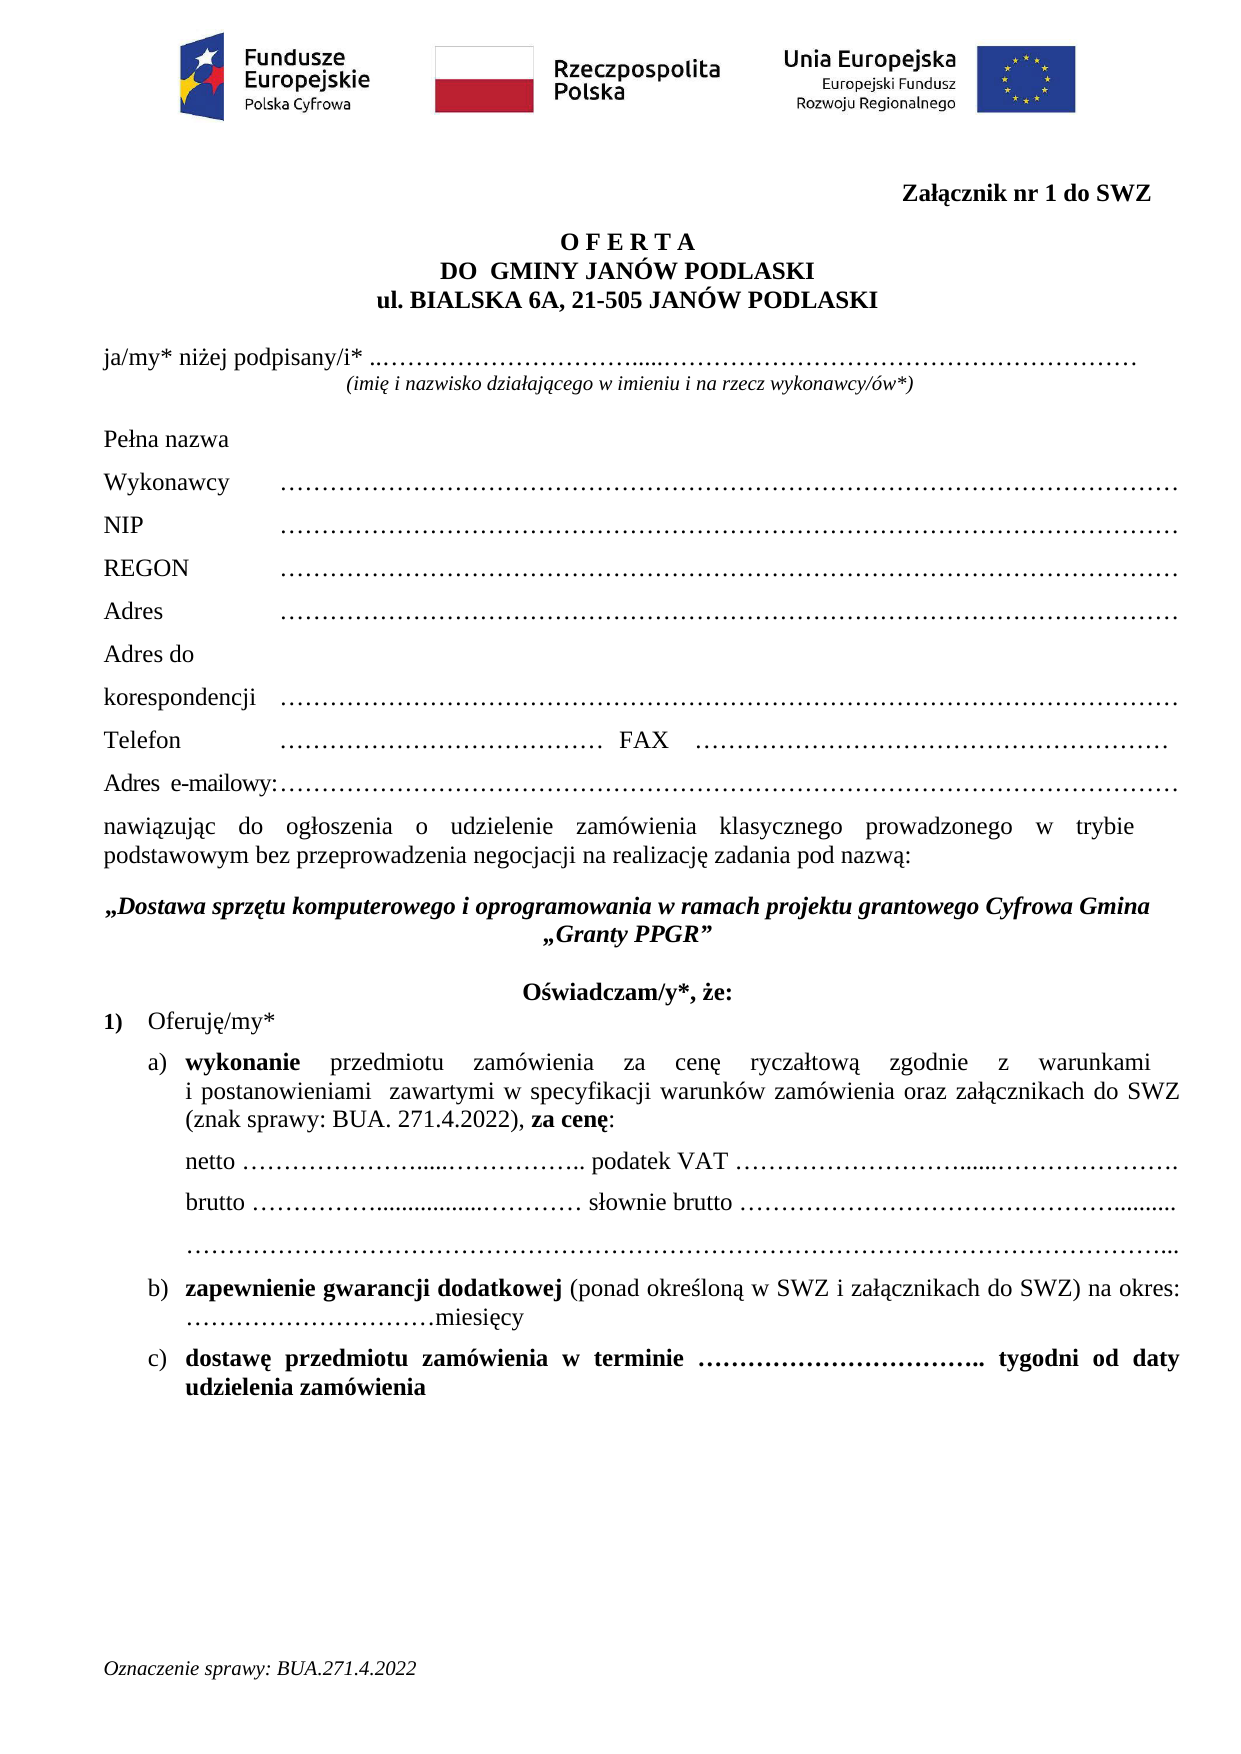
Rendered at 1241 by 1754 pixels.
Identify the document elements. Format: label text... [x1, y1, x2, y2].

subtitle O F E R T A [103, 227, 1152, 256]
text (imię i nazwisko działającego w imieniu i na rzecz wykonawcy/ów*) [103, 371, 1152, 395]
table_cell Adres [92, 596, 266, 639]
list dostawę przedmiotu zamówienia w terminie …………………………….. tygodni od daty udzielenia zamówienia [148, 1343, 1181, 1401]
table_cell FAX [588, 725, 671, 768]
table_cell ……………………………………………………………………………………………… [266, 596, 1163, 639]
text „Dostawa sprzętu komputerowego i oprogramowania w ramach projektu grantowego Cyfrowa Gmina „Granty PPGR” [103, 891, 1152, 948]
table_header Pełna nazwa Wykonawcy [92, 424, 266, 510]
table_cell ……………………………………………………………………………………………… [266, 768, 1163, 811]
list wykonanie przedmiotu zamówienia za cenę ryczałtową zgodnie z warunkami i postanowieniami zawartymi w specyfikacji warunków zamówienia oraz załącznikach do SWZ (znak sprawy: BUA. 271.4.2022), za cenę: [148, 1047, 1181, 1133]
text ………………………………………………………………………………………………………... [185, 1230, 1181, 1259]
table_header ……………………………………………………………………………………………… [266, 424, 1163, 510]
table_cell Adres do korespondencji [92, 639, 266, 725]
table_cell ……………………………………………………………………………………………… [266, 510, 1163, 553]
table_cell ……………………………………………………………………………………………… [266, 553, 1163, 596]
text brutto …………….................………… słownie brutto ……………………………………….......... [185, 1187, 1181, 1216]
subtitle Załącznik nr 1 do SWZ [103, 178, 1152, 207]
text netto ………………….....…………….. podatek VAT ………………………......…………………. [185, 1146, 1181, 1174]
text nawiązując do ogłoszenia o udzielenie zamówienia klasycznego prowadzonego w trybie podstawowym bez przeprowadzenia negocjacji na realizację zadania pod nazwą: [103, 811, 1135, 869]
subtitle DO GMINY JANÓW PODLASKI [103, 256, 1152, 285]
subtitle ul. BIALSKA 6A, 21-505 JANÓW PODLASKI [103, 285, 1152, 314]
table_cell Telefon [92, 725, 266, 768]
table_cell Adres e-mailowy: [92, 768, 266, 811]
table_cell REGON [92, 553, 266, 596]
list Oferuję/my* [103, 1006, 1181, 1034]
text Oświadczam/y*, że: [103, 977, 1152, 1006]
table_cell NIP [92, 510, 266, 553]
text ja/my* niżej podpisany/i* ..………………………….....………………………………………………… [103, 342, 1152, 371]
table_cell ………………………………… [266, 725, 587, 768]
list zapewnienie gwarancji dodatkowej (ponad określoną w SWZ i załącznikach do SWZ) na okres: …………………………miesięcy [148, 1273, 1181, 1331]
table_cell ……………………………………………………………………………………………… [266, 639, 1163, 725]
table_cell ………………………………………………… [671, 725, 1163, 768]
